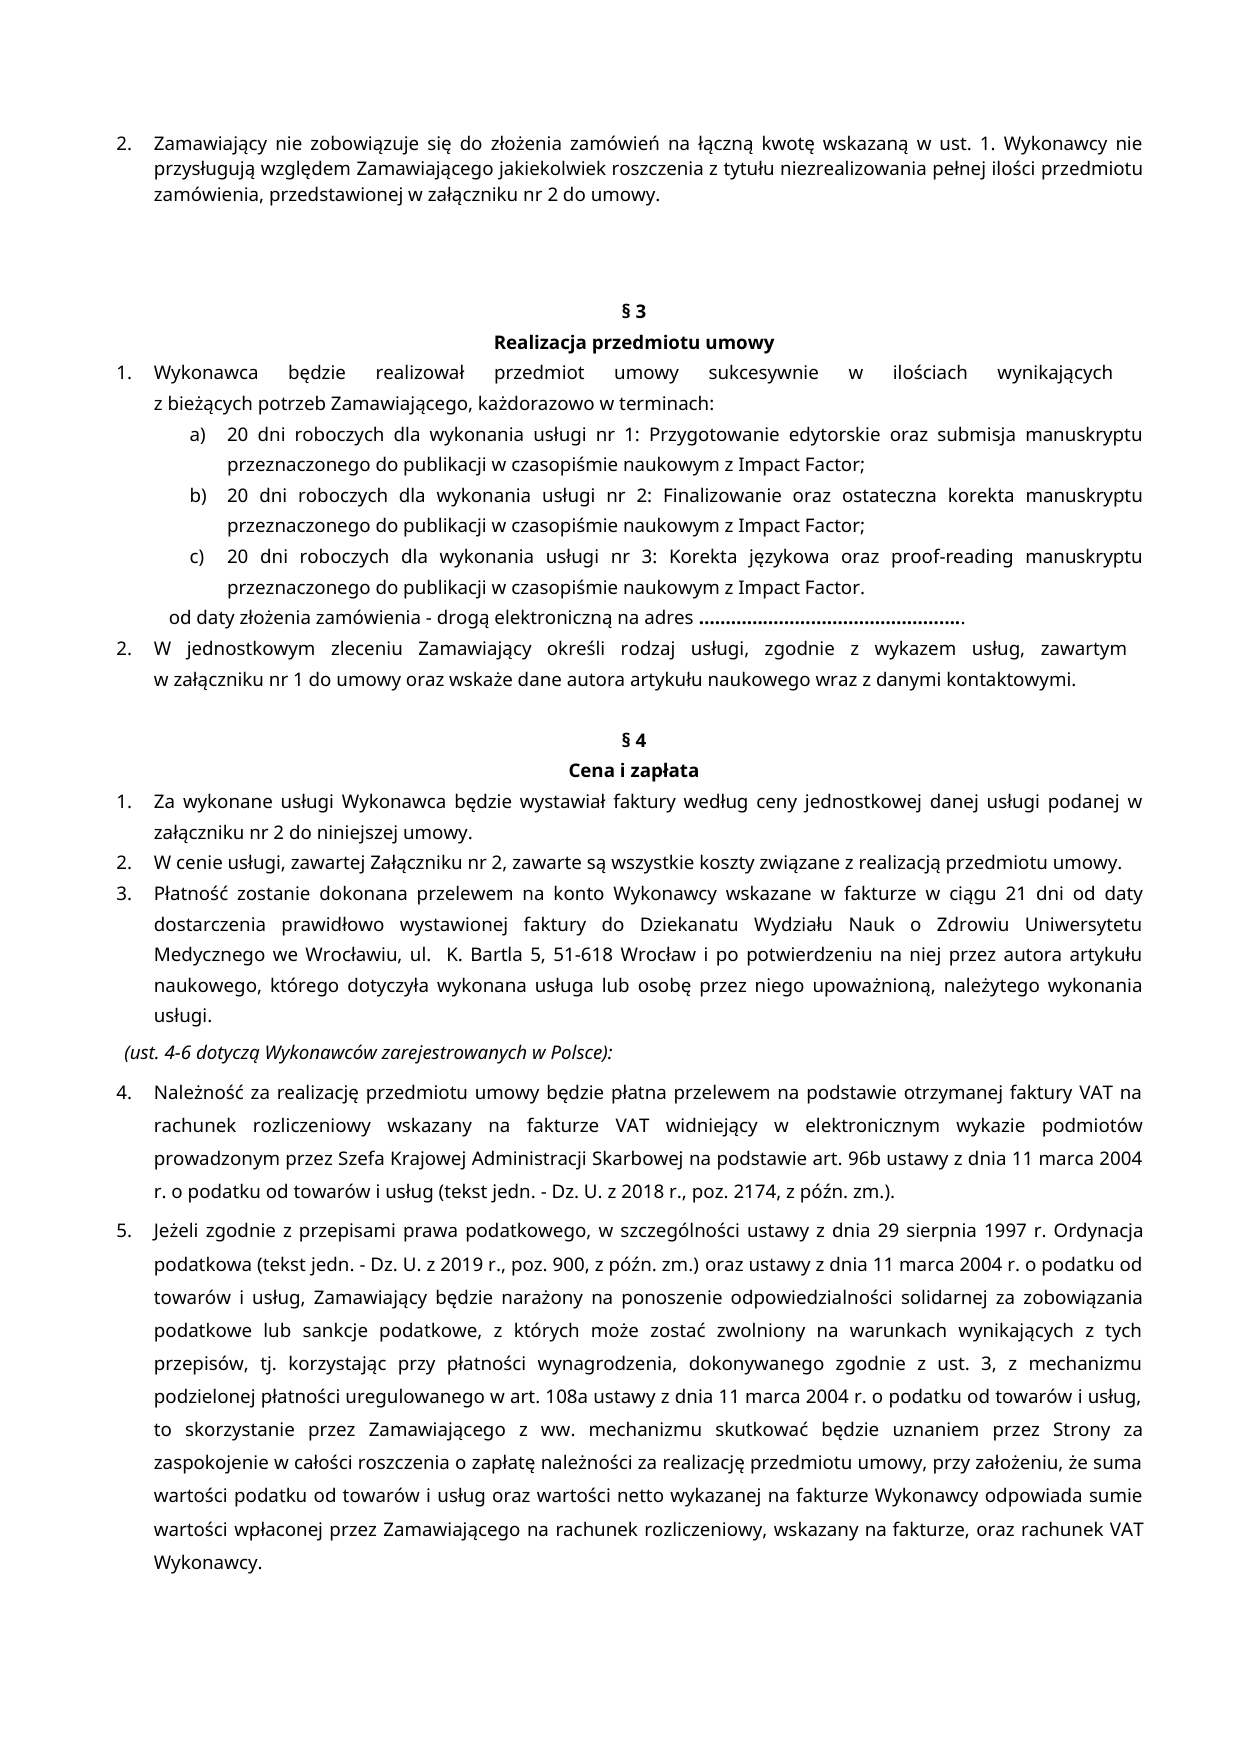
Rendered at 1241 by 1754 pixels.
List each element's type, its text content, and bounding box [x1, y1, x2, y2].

list Zamawiający nie zobowiązuje się do złożenia zamówień na łączną kwotę wskazaną w ust. 1. Wykonawcy nie przysługują względem Zamawiającego jakiekolwiek roszczenia z tytułu niezrealizowania pełnej ilości przedmiotu zamówienia, przedstawionej w załączniku nr 2 do umowy. [116, 130, 1143, 206]
list W cenie usługi, zawartej Załączniku nr 2, zawarte są wszystkie koszty związane z realizacją przedmiotu umowy. [116, 849, 1143, 875]
text od daty złożenia zamówienia - drogą elektroniczną na adres ………………………………………….. [124, 604, 1143, 630]
text § 4 [124, 727, 1143, 753]
list Jeżeli zgodnie z przepisami prawa podatkowego, w szczególności ustawy z dnia 29 sierpnia 1997 r. Ordynacja podatkowa (tekst jedn. - Dz. U. z 2019 r., poz. 900, z późn. zm.) oraz ustawy z dnia 11 marca 2004 r. o podatku od towarów i usług, Zamawiający będzie narażony na ponoszenie odpowiedzialności solidarnej za zobowiązania podatkowe lub sankcje podatkowe, z których może zostać zwolniony na warunkach wynikających z tych przepisów, tj. korzystając przy płatności wynagrodzenia, dokonywanego zgodnie z ust. 3, z mechanizmu podzielonej płatności uregulowanego w art. 108a ustawy z dnia 11 marca 2004 r. o podatku od towarów i usług, to skorzystanie przez Zamawiającego z ww. mechanizmu skutkować będzie uznaniem przez Strony za zaspokojenie w całości roszczenia o zapłatę należności za realizację przedmiotu umowy, przy założeniu, że suma wartości podatku od towarów i usług oraz wartości netto wykazanej na fakturze Wykonawcy odpowiada sumie wartości wpłaconej przez Zamawiającego na rachunek rozliczeniowy, wskazany na fakturze, oraz rachunek VAT Wykonawcy. [116, 1218, 1143, 1574]
list 20 dni roboczych dla wykonania usługi nr 2: Finalizowanie oraz ostateczna korekta manuskryptu przeznaczonego do publikacji w czasopiśmie naukowym z Impact Factor; [189, 482, 1143, 538]
text Cena i zapłata [124, 758, 1143, 783]
text § 3 [124, 298, 1143, 324]
list Za wykonane usługi Wykonawca będzie wystawiał faktury według ceny jednostkowej danej usługi podanej w załączniku nr 2 do niniejszej umowy. [116, 788, 1143, 844]
list Wykonawca będzie realizował przedmiot umowy sukcesywnie w ilościach wynikających z bieżących potrzeb Zamawiającego, każdorazowo w terminach: [116, 359, 1143, 416]
text (ust. 4-6 dotyczą Wykonawców zarejestrowanych w Polsce): [124, 1039, 1143, 1065]
list W jednostkowym zleceniu Zamawiający określi rodzaj usługi, zgodnie z wykazem usług, zawartym w załączniku nr 1 do umowy oraz wskaże dane autora artykułu naukowego wraz z danymi kontaktowymi. [116, 635, 1143, 691]
list 20 dni roboczych dla wykonania usługi nr 3: Korekta językowa oraz proof-reading manuskryptu przeznaczonego do publikacji w czasopiśmie naukowym z Impact Factor. [189, 543, 1143, 599]
list 20 dni roboczych dla wykonania usługi nr 1: Przygotowanie edytorskie oraz submisja manuskryptu przeznaczonego do publikacji w czasopiśmie naukowym z Impact Factor; [189, 421, 1143, 477]
text Realizacja przedmiotu umowy [124, 329, 1143, 354]
list Należność za realizację przedmiotu umowy będzie płatna przelewem na podstawie otrzymanej faktury VAT na rachunek rozliczeniowy wskazany na fakturze VAT widniejący w elektronicznym wykazie podmiotów prowadzonym przez Szefa Krajowej Administracji Skarbowej na podstawie art. 96b ustawy z dnia 11 marca 2004 r. o podatku od towarów i usług (tekst jedn. - Dz. U. z 2018 r., poz. 2174, z późn. zm.). [116, 1079, 1143, 1204]
list Płatność zostanie dokonana przelewem na konto Wykonawcy wskazane w fakturze w ciągu 21 dni od daty dostarczenia prawidłowo wystawionej faktury do Dziekanatu Wydziału Nauk o Zdrowiu Uniwersytetu Medycznego we Wrocławiu, ul. K. Bartla 5, 51-618 Wrocław i po potwierdzeniu na niej przez autora artykułu naukowego, którego dotyczyła wykonana usługa lub osobę przez niego upoważnioną, należytego wykonania usługi. [116, 880, 1143, 1028]
